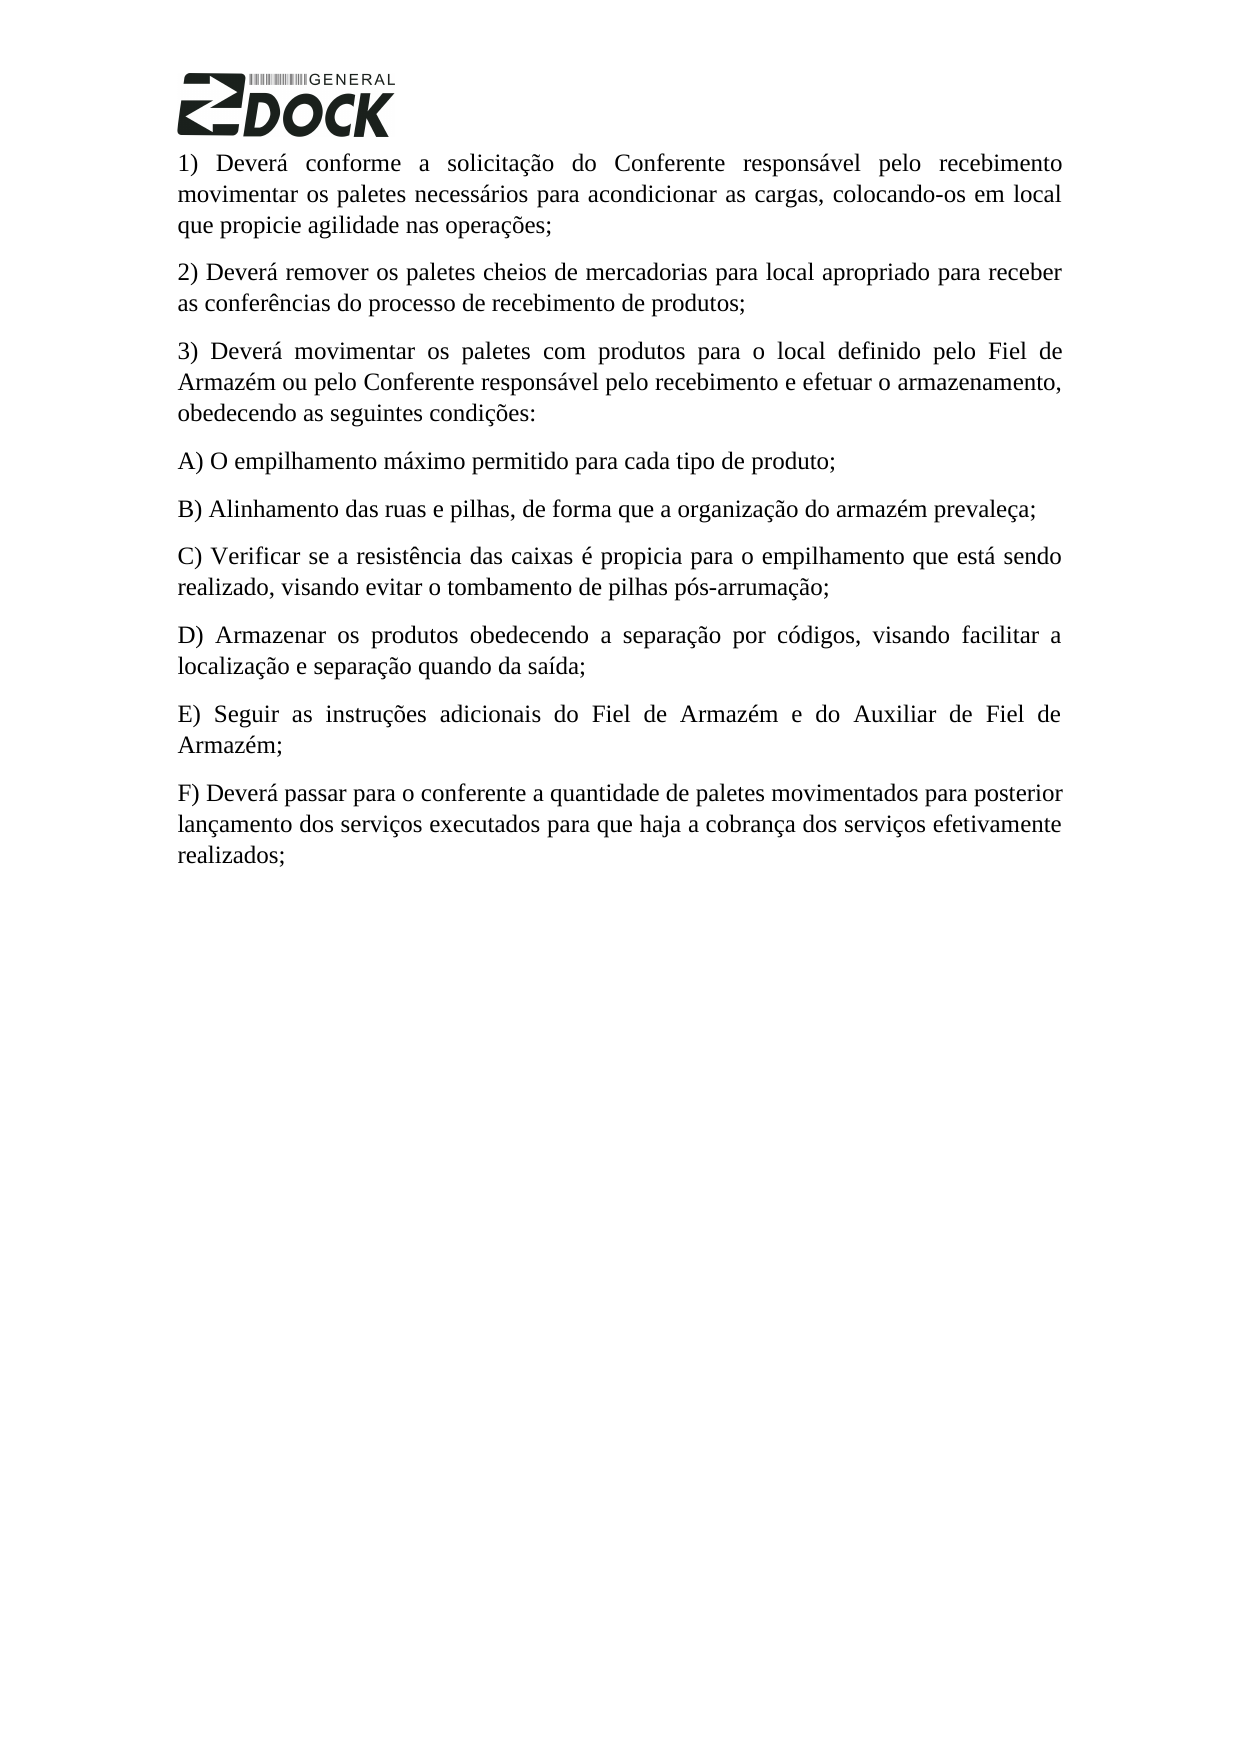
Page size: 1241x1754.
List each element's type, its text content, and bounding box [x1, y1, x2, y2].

text 2) Deverá remover os paletes cheios de mercadorias para local apropriado para receber as conferências do processo de recebimento de produtos; [177, 257, 1063, 317]
text 1) Deverá conforme a solicitação do Conferente responsável pelo recebimento movimentar os paletes necessários para acondicionar as cargas, colocando-os em local que propicie agilidade nas operações; [177, 148, 1063, 238]
text C) Verificar se a resistência das caixas é propicia para o empilhamento que está sendo realizado, visando evitar o tombamento de pilhas pós-arrumação; [177, 541, 1063, 601]
text A) O empilhamento máximo permitido para cada tipo de produto; [177, 446, 1063, 475]
text E) Seguir as instruções adicionais do Fiel de Armazém e do Auxiliar de Fiel de Armazém; [177, 699, 1063, 759]
text D) Armazenar os produtos obedecendo a separação por códigos, visando facilitar a localização e separação quando da saída; [177, 620, 1063, 680]
picture [177, 73, 395, 137]
text 3) Deverá movimentar os paletes com produtos para o local definido pelo Fiel de Armazém ou pelo Conferente responsável pelo recebimento e efetuar o armazenamento, obedecendo as seguintes condições: [177, 336, 1063, 427]
text F) Deverá passar para o conferente a quantidade de paletes movimentados para posterior lançamento dos serviços executados para que haja a cobrança dos serviços efetivamente realizados; [177, 778, 1063, 868]
text B) Alinhamento das ruas e pilhas, de forma que a organização do armazém prevaleça; [177, 494, 1063, 522]
